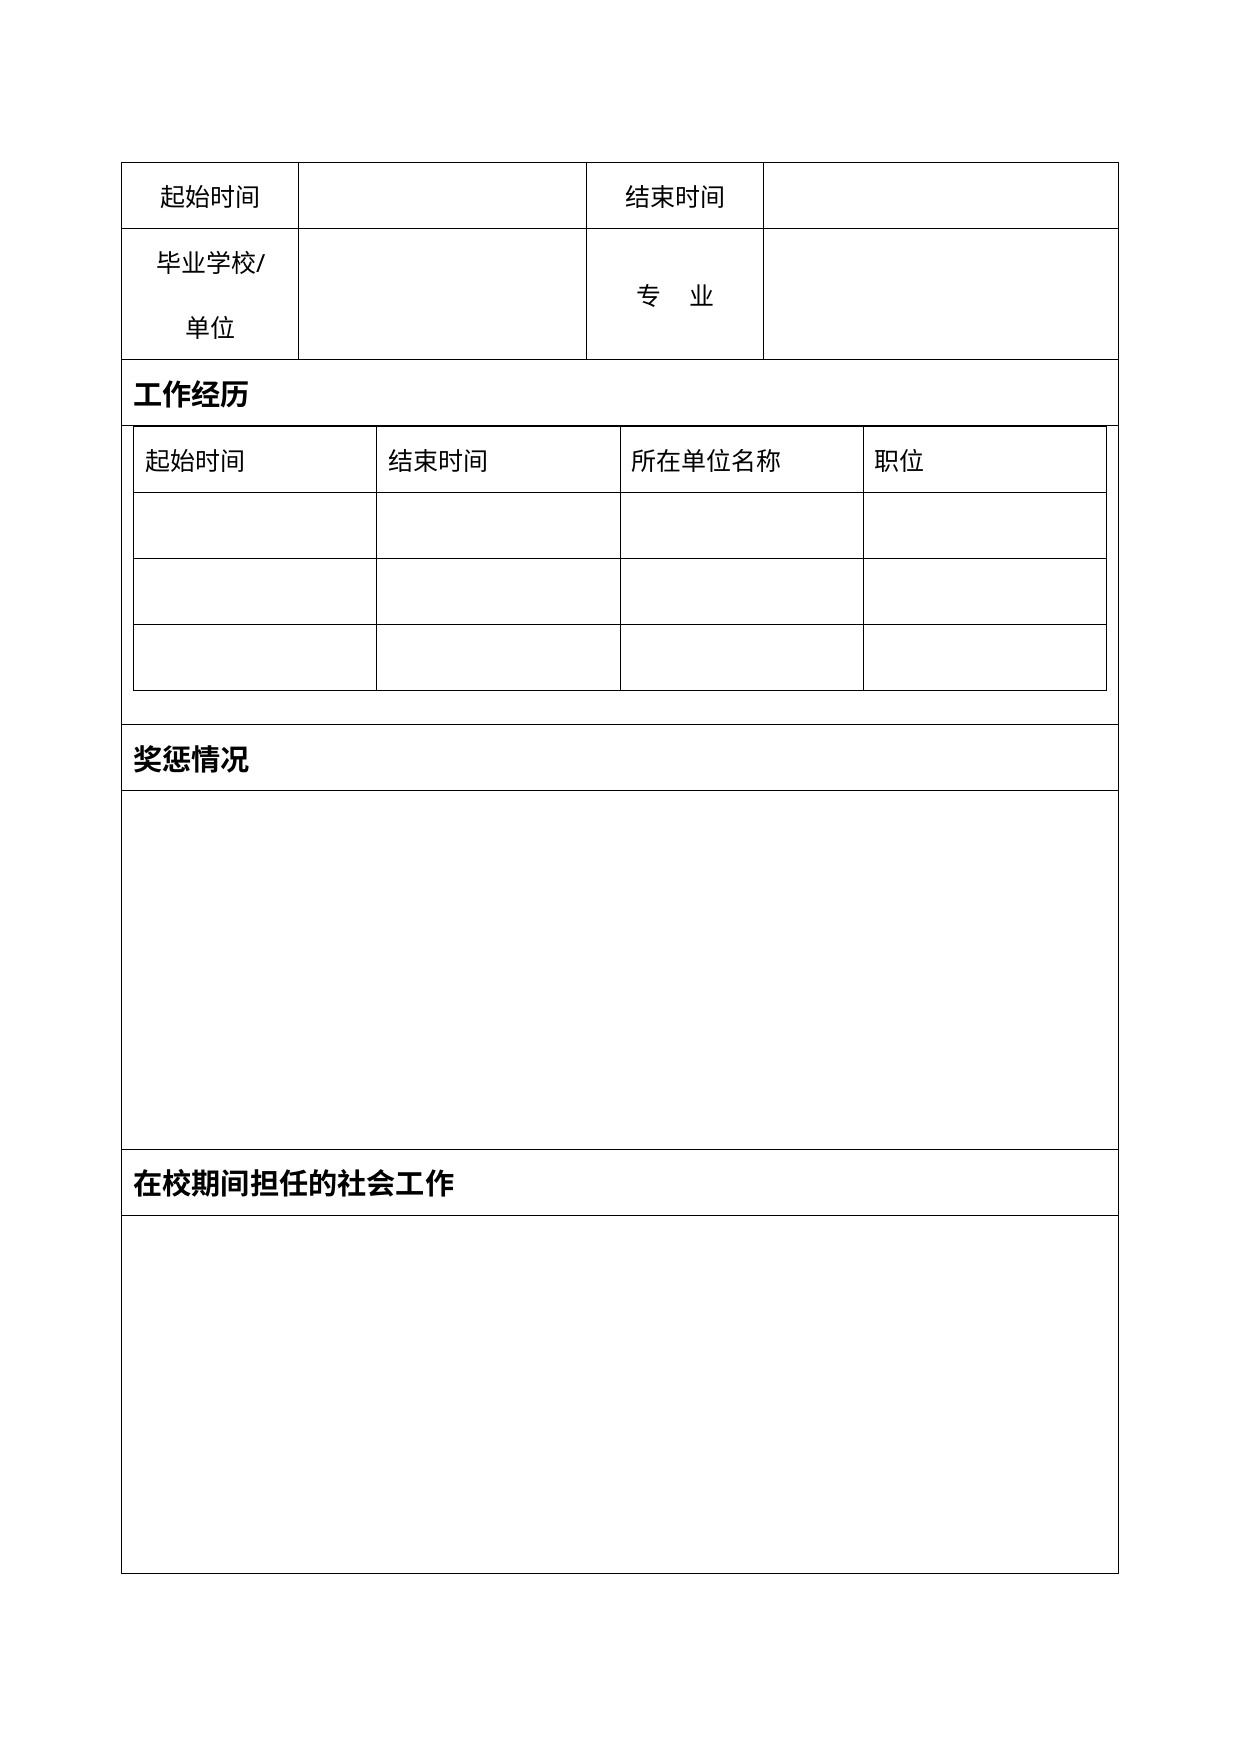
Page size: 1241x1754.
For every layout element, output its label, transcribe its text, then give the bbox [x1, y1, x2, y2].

table_cell 结束时间 [587, 163, 763, 228]
table_cell [122, 1216, 1118, 1573]
table_cell [764, 229, 1118, 359]
table_cell [299, 163, 586, 228]
table_cell [122, 426, 1118, 724]
table_cell [299, 229, 586, 359]
table_cell 起始时间 [122, 163, 298, 228]
table_cell [122, 791, 1118, 1148]
table_cell 毕业学校/ 单位 [122, 229, 298, 359]
table_cell [764, 163, 1118, 228]
table_cell 在校期间担任的社会工作 [122, 1150, 1118, 1214]
table_cell 奖惩情况 [122, 725, 1118, 790]
table_cell 工作经历 [122, 360, 1118, 425]
table_cell 专 业 [587, 229, 763, 359]
